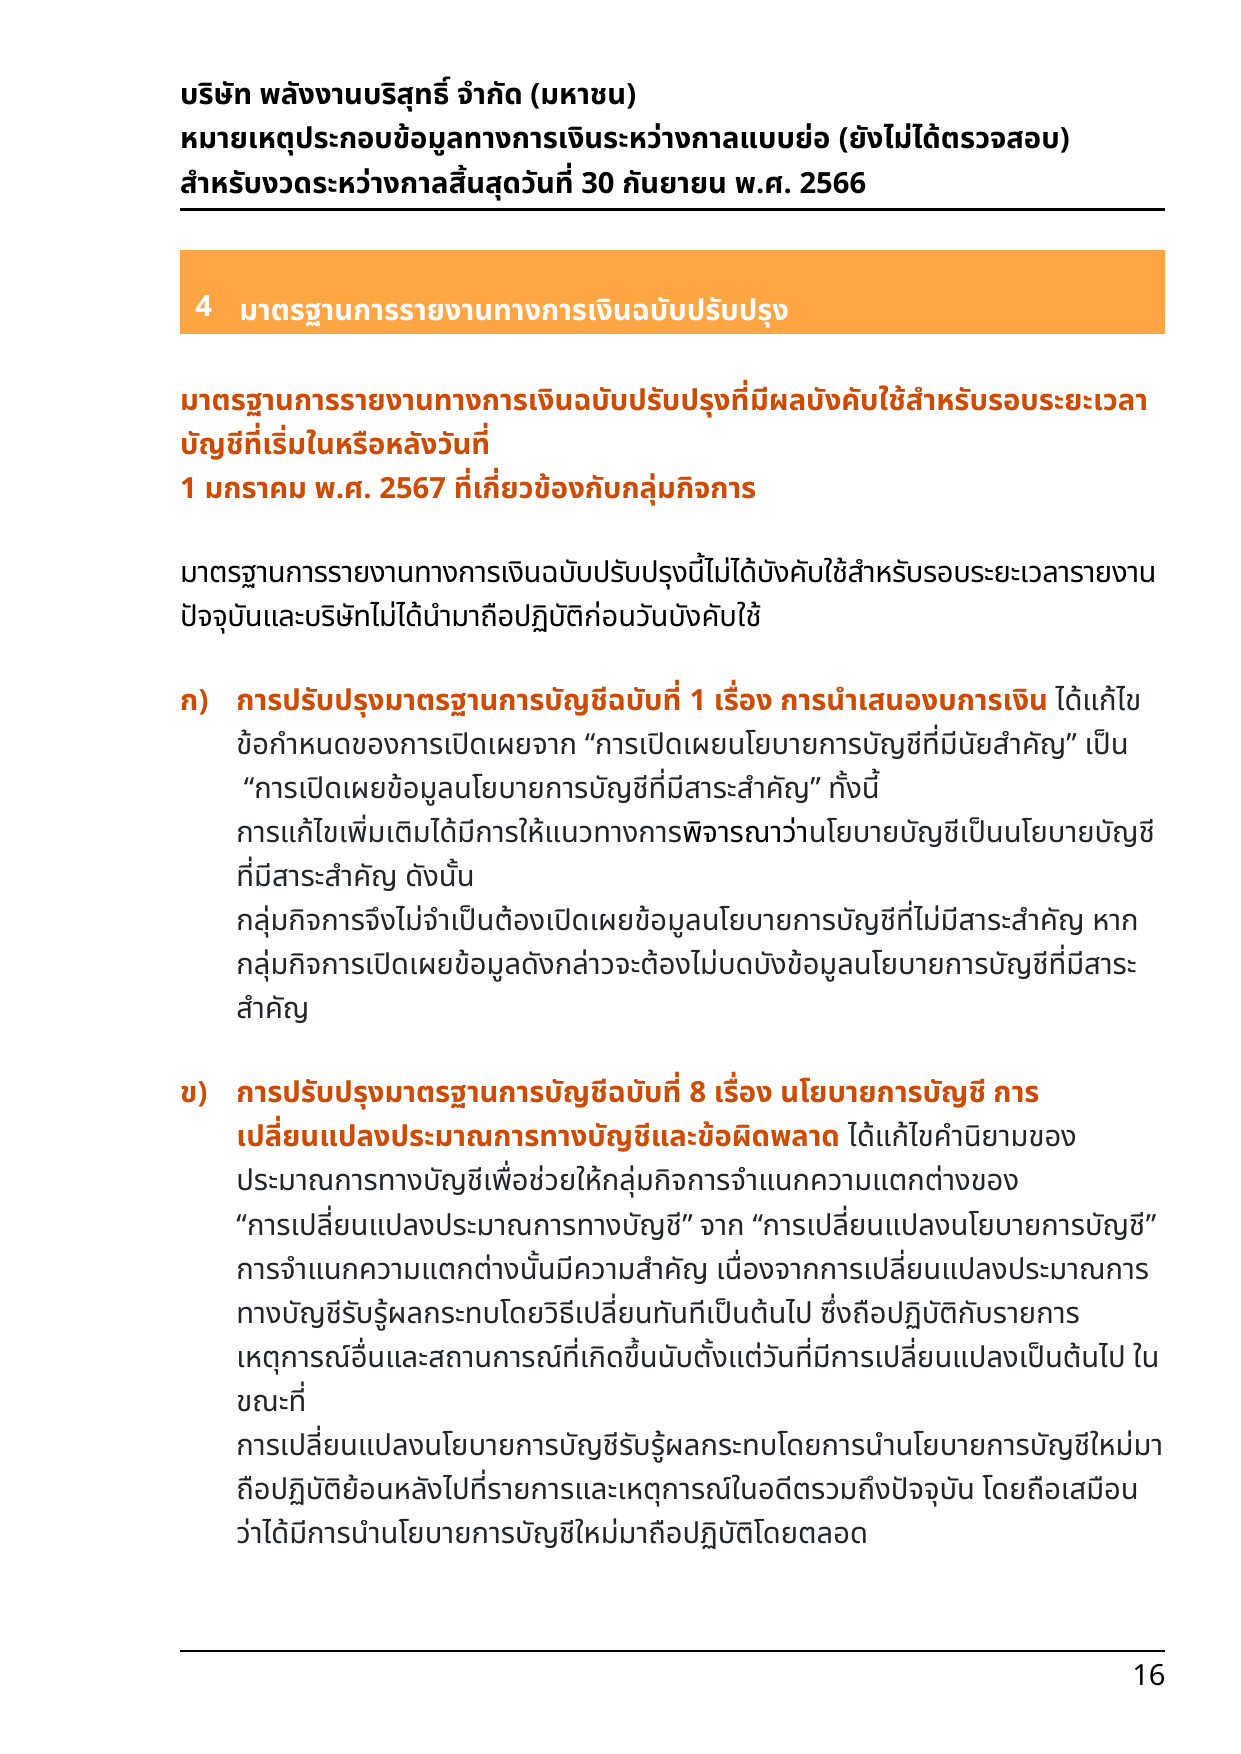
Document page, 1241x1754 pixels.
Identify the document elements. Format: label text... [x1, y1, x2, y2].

list ก) การปรับปรุงมาตรฐานการบัญชีฉบับที่ 1 เรื่อง การนำเสนองบการเงิน ได้แก้ไขข้อกำหนดของการเปิดเผยจาก “การเปิดเผยนโยบายการบัญชีที่มีนัยสำคัญ” เป็น “การเปิดเผยข้อมูลนโยบายการบัญชีที่มีสาระสำคัญ” ทั้งนี้ การแก้ไขเพิ่มเติมได้มีการให้แนวทางการพิจารณาว่านโยบายบัญชีเป็นนโยบายบัญชีที่มีสาระสำคัญ ดังนั้น กลุ่มกิจการจึงไม่จำเป็นต้องเปิดเผยข้อมูลนโยบายการบัญชีที่ไม่มีสาระสำคัญ หากกลุ่มกิจการเปิดเผยข้อมูลดังกล่าวจะต้องไม่บดบังข้อมูลนโยบายการบัญชีที่มีสาระสำคัญ [180, 679, 1165, 1032]
list ข) การปรับปรุงมาตรฐานการบัญชีฉบับที่ 8 เรื่อง นโยบายการบัญชี การเปลี่ยนแปลงประมาณการทางบัญชีและข้อผิดพลาด ได้แก้ไขคำนิยามของประมาณการทางบัญชีเพื่อช่วยให้กลุ่มกิจการจำแนกความแตกต่างของ “การเปลี่ยนแปลงประมาณการทางบัญชี” จาก “การเปลี่ยนแปลงนโยบายการบัญชี” การจำแนกความแตกต่างนั้นมีความสำคัญ เนื่องจากการเปลี่ยนแปลงประมาณการทางบัญชีรับรู้ผลกระทบโดยวิธีเปลี่ยนทันทีเป็นต้นไป ซึ่งถือปฏิบัติกับรายการ เหตุการณ์อื่นและสถานการณ์ที่เกิดขึ้นนับตั้งแต่วันที่มีการเปลี่ยนแปลงเป็นต้นไป ในขณะที่ การเปลี่ยนแปลงนโยบายการบัญชีรับรู้ผลกระทบโดยการนำนโยบายการบัญชีใหม่มาถือปฏิบัติย้อนหลังไปที่รายการและเหตุการณ์ในอดีตรวมถึงปัจจุบัน โดยถือเสมือนว่าได้มีการนำนโยบายการบัญชีใหม่มาถือปฏิบัติโดยตลอด [180, 1071, 1165, 1557]
text 4 มาตรฐานการรายงานทางการเงินฉบับปรับปรุง [180, 250, 1165, 334]
text มาตรฐานการรายงานทางการเงินฉบับปรับปรุงนี้ไม่ได้บังคับใช้สำหรับรอบระยะเวลารายงานปัจจุบันและบริษัทไม่ได้นำมาถือปฏิบัติก่อนวันบังคับใช้ [180, 551, 1165, 639]
text มาตรฐานการรายงานทางการเงินฉบับปรับปรุงที่มีผลบังคับใช้สำหรับรอบระยะเวลาบัญชีที่เริ่มในหรือหลังวันที่ 1 มกราคม พ.ศ. 2567 ที่เกี่ยวข้องกับกลุ่มกิจการ [180, 379, 1165, 512]
